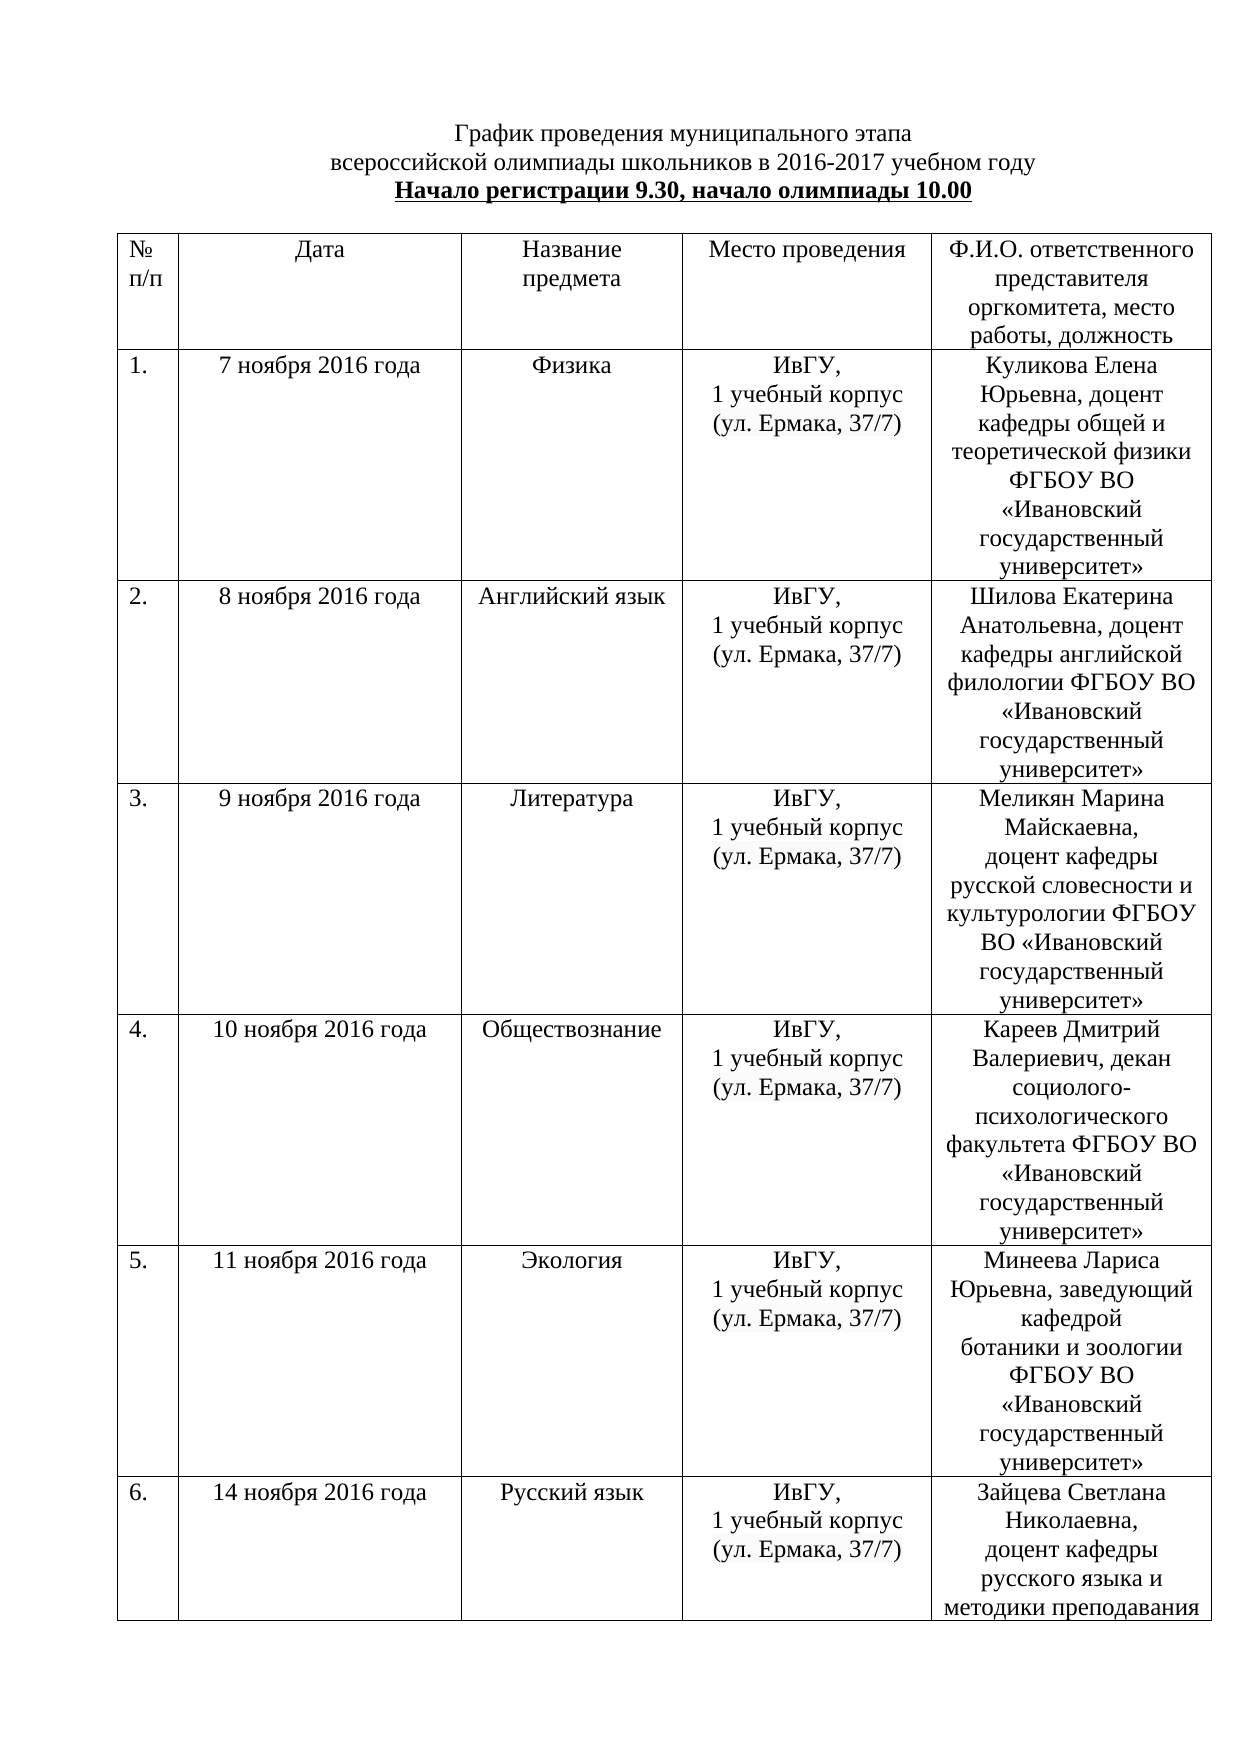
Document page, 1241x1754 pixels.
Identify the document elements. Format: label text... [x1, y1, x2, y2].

table_cell Физика [462, 350, 682, 580]
table_cell Английский язык [462, 581, 682, 782]
table_cell [118, 784, 178, 1013]
table_cell ИвГУ, 1 учебный корпус (ул. Ермака, 37/7) [683, 784, 931, 1013]
table_cell Куликова Елена Юрьевна, доцент кафедры общей и теоретической физики ФГБОУ ВО «Ивановский государственный университет» [932, 350, 1211, 580]
table_header Место проведения [683, 234, 931, 349]
table_header Ф.И.О. ответственного представителя оргкомитета, место работы, должность [932, 234, 1211, 349]
table_cell Экология [462, 1246, 682, 1476]
table_cell [118, 1246, 178, 1476]
table_cell ИвГУ, 1 учебный корпус (ул. Ермака, 37/7) [683, 1015, 931, 1244]
table_cell [118, 1477, 178, 1620]
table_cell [683, 1477, 931, 1620]
table_header Дата [179, 234, 461, 349]
table_cell Литература [462, 784, 682, 1013]
text График проведения муниципального этапа [215, 118, 1152, 147]
text всероссийской олимпиады школьников в 2016-2017 учебном году [215, 147, 1152, 176]
table_cell Кареев Дмитрий Валериевич, декан социолого-психологического факультета ФГБОУ ВО «Ивановский государственный университет» [932, 1015, 1211, 1244]
table_cell 11 ноября 2016 года [179, 1246, 461, 1476]
table_cell [118, 1015, 178, 1244]
table_cell 14 ноября 2016 года [179, 1477, 461, 1620]
text Начало регистрации 9.30, начало олимпиады 10.00 [215, 176, 1152, 204]
table_cell [118, 581, 178, 782]
table_cell ИвГУ, 1 учебный корпус (ул. Ермака, 37/7) [683, 1246, 931, 1476]
table_cell Русский язык [462, 1477, 682, 1620]
table_cell [118, 350, 178, 580]
table_cell 7 ноября 2016 года [179, 350, 461, 580]
table_cell Шилова Екатерина Анатольевна, доцент кафедры английской филологии ФГБОУ ВО «Ивановский государственный университет» [932, 581, 1211, 782]
table_header Название предмета [462, 234, 682, 349]
table_cell 9 ноября 2016 года [179, 784, 461, 1013]
table_cell 8 ноября 2016 года [179, 581, 461, 782]
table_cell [932, 1477, 1211, 1620]
table_cell Меликян Марина Майскаевна, доцент кафедры русской словесности и культурологии ФГБОУ ВО «Ивановский государственный университет» [932, 784, 1211, 1013]
table_cell ИвГУ, 1 учебный корпус (ул. Ермака, 37/7) [683, 350, 931, 580]
table_cell Обществознание [462, 1015, 682, 1244]
table_header № п/п [118, 234, 178, 349]
table_cell Минеева Лариса Юрьевна, заведующий кафедрой ботаники и зоологии ФГБОУ ВО «Ивановский государственный университет» [932, 1246, 1211, 1476]
table_cell ИвГУ, 1 учебный корпус (ул. Ермака, 37/7) [683, 581, 931, 782]
table_cell 10 ноября 2016 года [179, 1015, 461, 1244]
